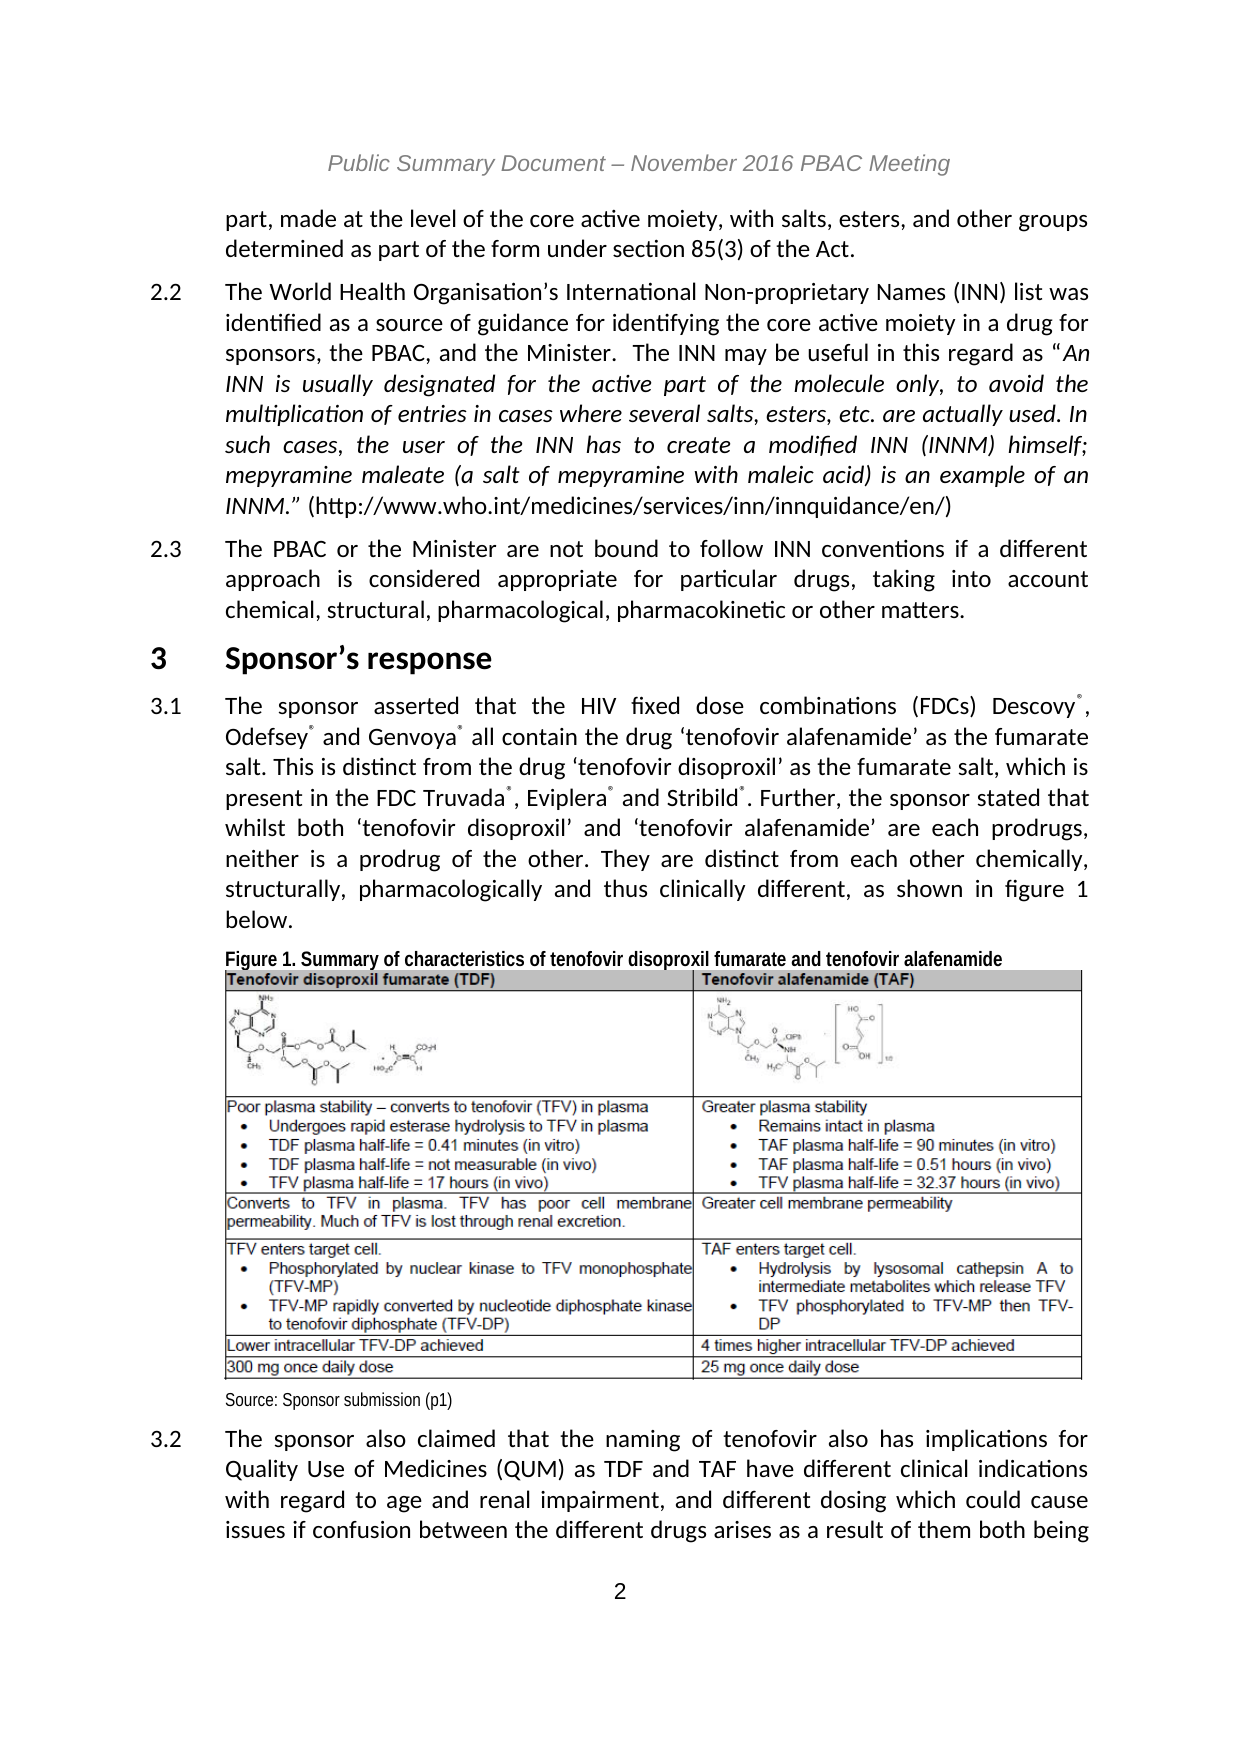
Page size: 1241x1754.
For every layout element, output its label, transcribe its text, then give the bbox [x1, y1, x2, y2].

subtitle Sponsor’s response [150, 637, 1090, 678]
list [150, 1423, 1090, 1545]
list The sponsor asserted that the HIV fixed dose combinations (FDCs) Descovy®, Odefsey® and Genvoya® all contain the drug ‘tenofovir alafenamide’ as the fumarate salt. This is distinct from the drug ‘tenofovir disoproxil’ as the fumarate salt, which is present in the FDC Truvada®, Eviplera® and Stribild®. Further, the sponsor stated that whilst both ‘tenofovir disoproxil’ and ‘tenofovir alafenamide’ are each prodrugs, neither is a prodrug of the other. They are distinct from each other chemically, structurally, pharmacologically and thus clinically different, as shown in figure 1 below. [150, 690, 1090, 934]
list The World Health Organisation’s International Non-proprietary Names (INN) list was identified as a source of guidance for identifying the core active moiety in a drug for sponsors, the PBAC, and the Minister. The INN may be useful in this regard as “An INN is usually designated for the active part of the molecule only, to avoid the multiplication of entries in cases where several salts, esters, etc. are actually used. In such cases, the user of the INN has to create a modified INN (INNM) himself; mepyramine maleate (a salt of mepyramine with maleic acid) is an example of an INNM.” (http://www.who.int/medicines/services/inn/innquidance/en/) [150, 276, 1090, 520]
text Source: Sponsor submission (p1) [150, 1389, 1090, 1411]
text Figure 1. Summary of characteristics of tenofovir disoproxil fumarate and tenofovir alafenamide [150, 947, 1090, 971]
picture [223, 970, 1094, 1389]
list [150, 203, 1090, 264]
list The PBAC or the Minister are not bound to follow INN conventions if a different approach is considered appropriate for particular drugs, taking into account chemical, structural, pharmacological, pharmacokinetic or other matters. [150, 533, 1090, 624]
